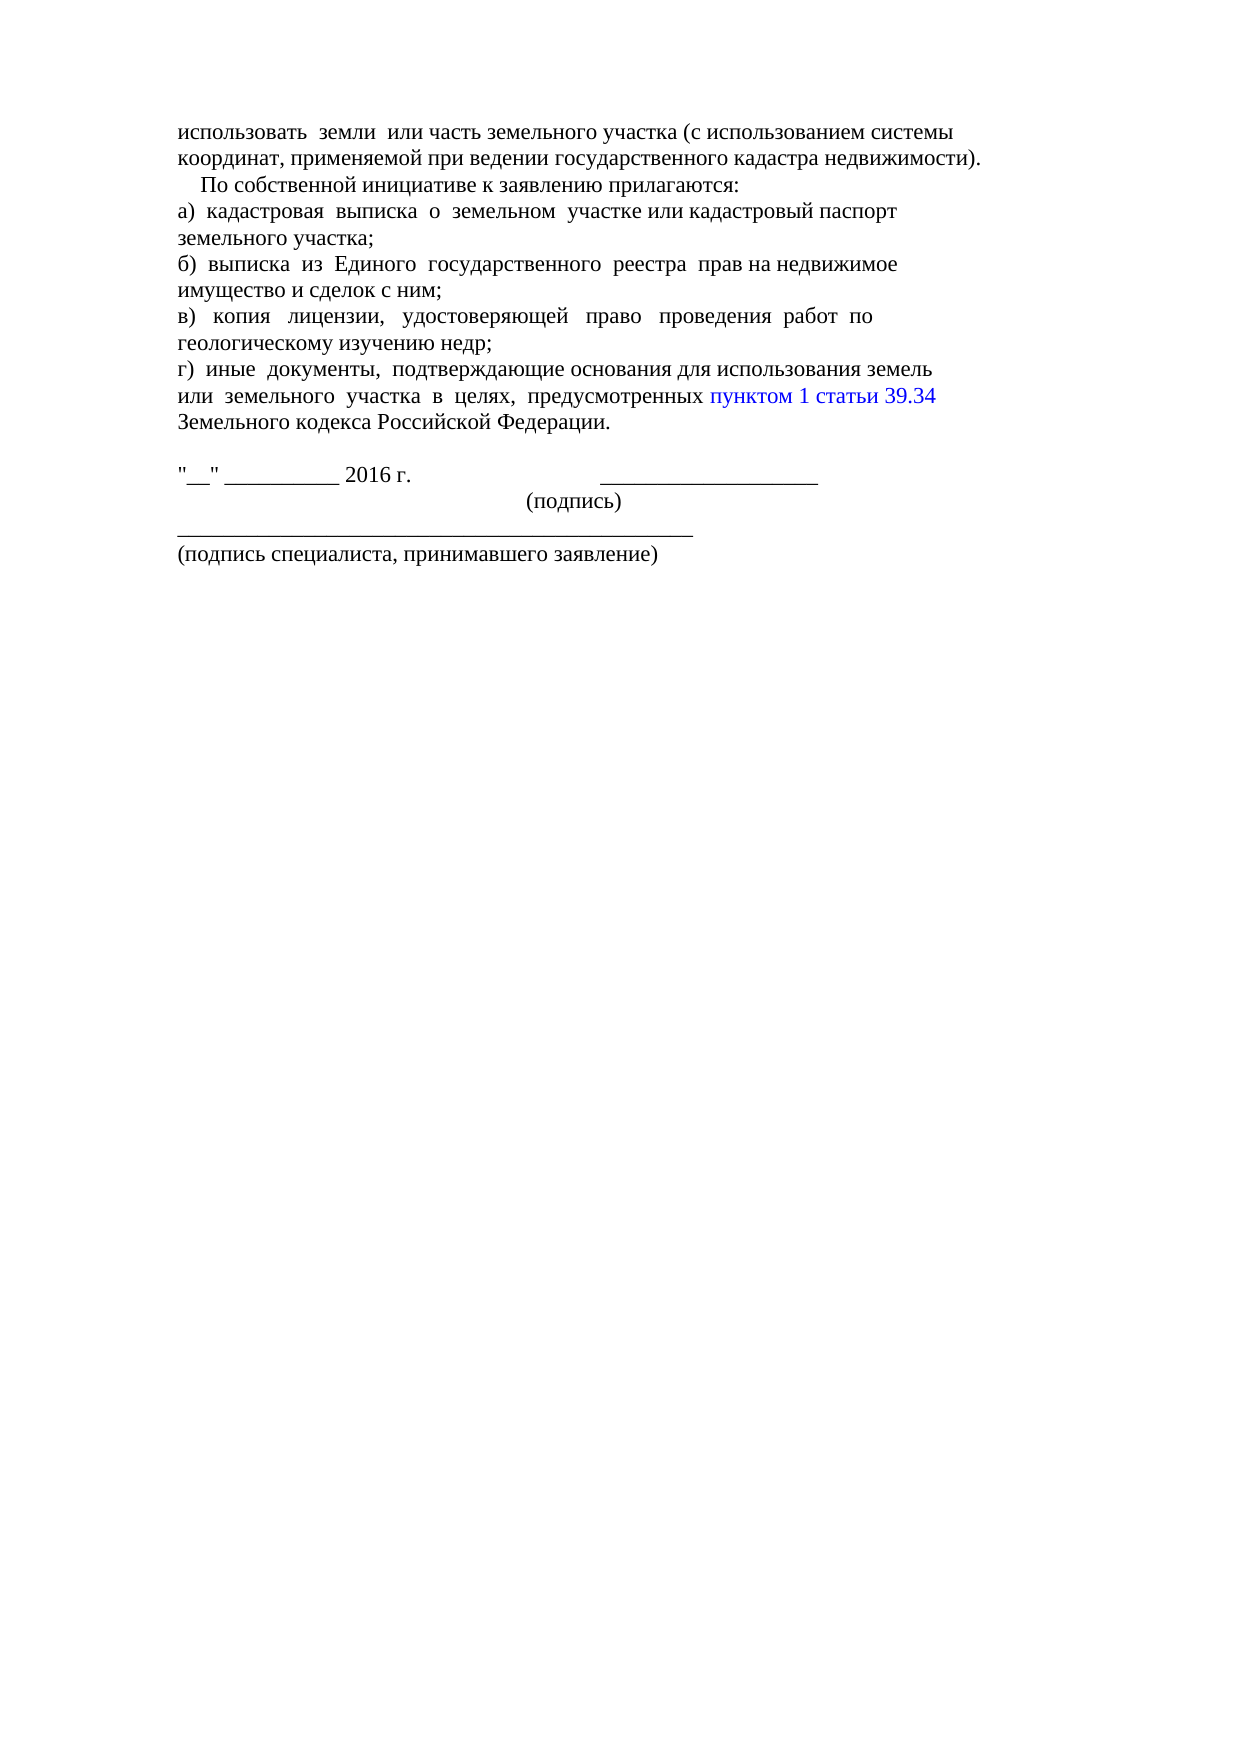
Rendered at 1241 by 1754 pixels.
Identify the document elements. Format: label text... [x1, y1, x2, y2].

text _____________________________________________ [177, 513, 1152, 540]
text Земельного кодекса Российской Федерации. [177, 408, 1152, 434]
text По собственной инициативе к заявлению прилагаются: [177, 171, 1152, 197]
text г) иные документы, подтверждающие основания для использования земель [177, 355, 1152, 382]
text имущество и сделок с ним; [177, 276, 1152, 303]
text координат, применяемой при ведении государственного кадастра недвижимости). [177, 144, 1152, 171]
text в) копия лицензии, удостоверяющей право проведения работ по [177, 303, 1152, 329]
text (подпись специалиста, принимавшего заявление) [177, 540, 1152, 566]
text или земельного участка в целях, предусмотренных пунктом 1 статьи 39.34 [177, 382, 1152, 408]
text земельного участка; [177, 223, 1152, 250]
text б) выписка из Единого государственного реестра прав на недвижимое [177, 250, 1152, 276]
text а) кадастровая выписка о земельном участке или кадастровый паспорт [177, 197, 1152, 223]
text (подпись) [177, 487, 1152, 513]
text "__" __________ 2016 г. ___________________ [177, 461, 1152, 487]
text использовать земли или часть земельного участка (с использованием системы [177, 118, 1152, 144]
text геологическому изучению недр; [177, 329, 1152, 355]
